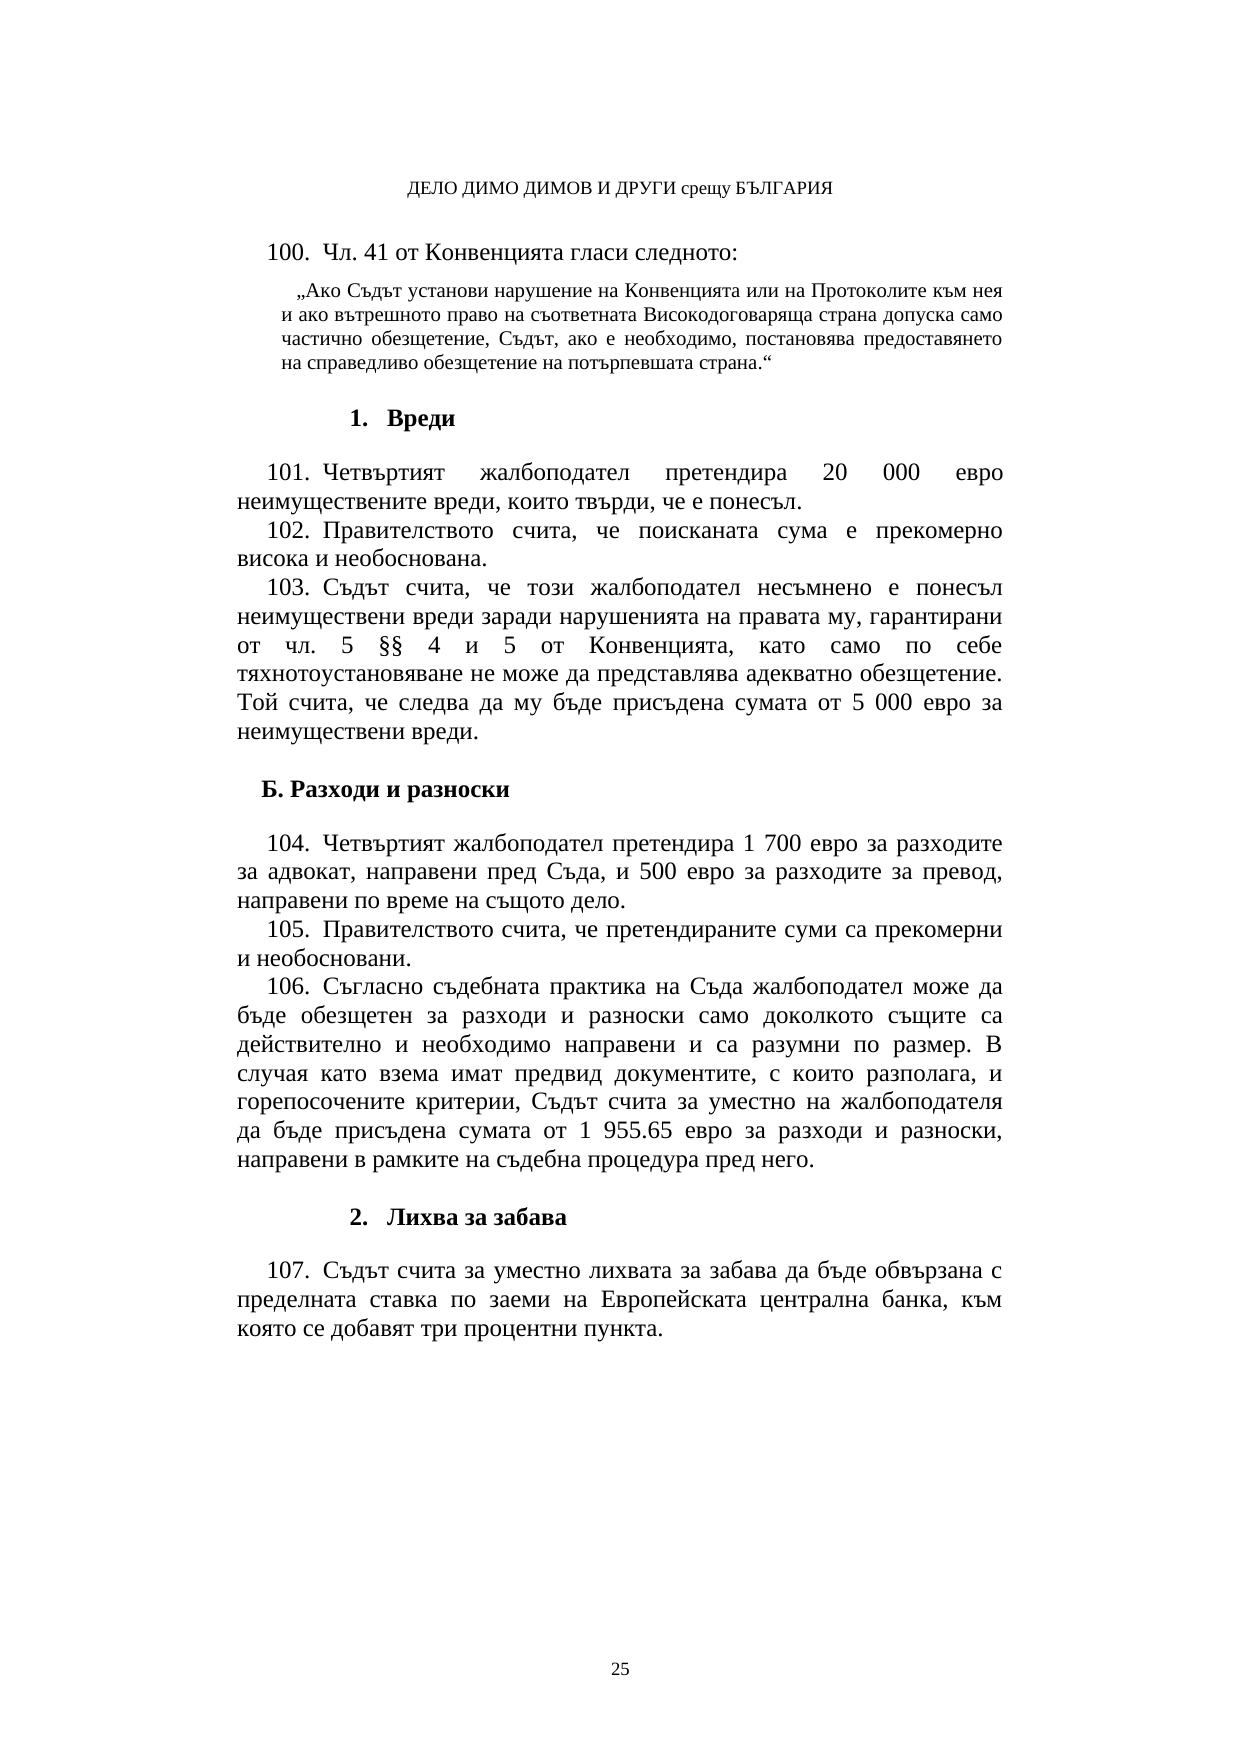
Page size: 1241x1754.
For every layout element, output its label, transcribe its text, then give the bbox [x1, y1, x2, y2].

text 106. Съгласно съдебната практика на Съда жалбоподател може да бъде обезщетен за разходи и разноски само доколкото същите са действително и необходимо направени и са разумни по размер. В случая като взема имат предвид документите, с които разполага, и горепосочените критерии, Съдът счита за уместно на жалбоподателя да бъде присъдена сумата от 1 955.65 евро за разходи и разноски, направени в рамките на съдебна процедура пред него. [237, 971, 1003, 1173]
text 104. Четвъртият жалбоподател претендира 1 700 евро за разходите за адвокат, направени пред Съда, и 500 евро за разходите за превод, направени по време на същото дело. [237, 828, 1003, 914]
text 107. Съдът счита за уместно лихвата за забава да бъде обвързана с пределната ставка по заеми на Европейската централна банка, към която се добавят три процентни пункта. [237, 1256, 1003, 1342]
text 103. Съдът счита, че този жалбоподател несъмнено е понесъл неимуществени вреди заради нарушенията на правата му, гарантирани от чл. 5 §§ 4 и 5 от Конвенцията, като само по себе тяхнотоустановяване не може да представлява адекватно обезщетение. Той счита, че следва да му бъде присъдена сумата от 5 000 евро за неимуществени вреди. [237, 572, 1003, 745]
text 101. Четвъртият жалбоподател претендира 20 000 евро неимуществените вреди, които твърди, че е понесъл. [237, 457, 1003, 515]
text Вреди [349, 403, 1003, 432]
text 105. Правителството счита, че претендираните суми са прекомерни и необосновани. [237, 914, 1003, 971]
text 102. Правителството счита, че поисканата сума е прекомерно висока и необоснована. [237, 515, 1003, 572]
text „Ако Съдът установи нарушение на Конвенцията или на Протоколите към нея и ако вътрешното право на съответната Βисокодоговаряща страна допуска само частично обезщетение, Съдът, ако е необходимо, постановява предоставянето на справедливо обезщетение на потърпевшата страна.“ [281, 278, 1003, 374]
list Б. Разходи и разноски [261, 774, 1003, 803]
text Лихва за забава [349, 1202, 1003, 1231]
text 100. Чл. 41 от Конвенцията гласи следното: [237, 237, 1003, 266]
